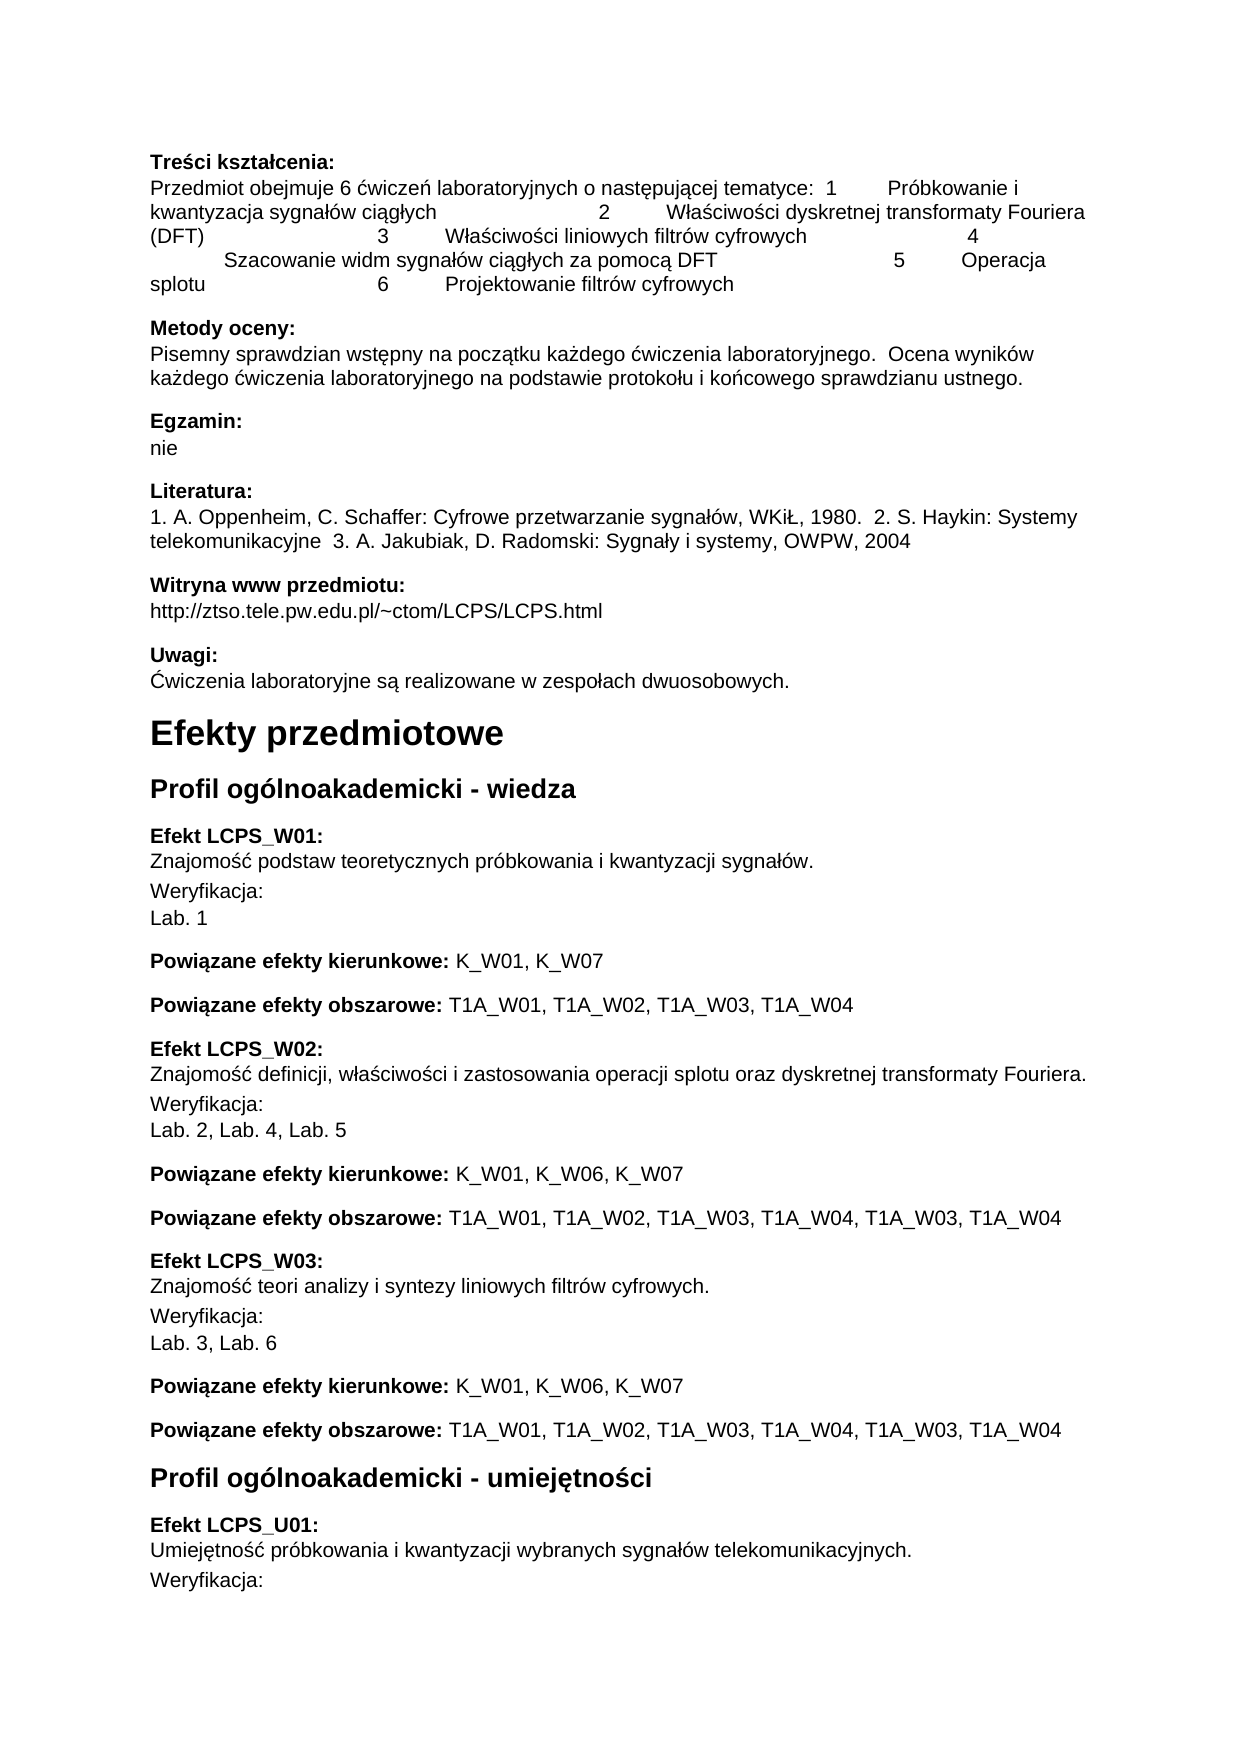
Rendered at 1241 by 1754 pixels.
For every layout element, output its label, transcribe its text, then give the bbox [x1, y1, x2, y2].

text Ćwiczenia laboratoryjne są realizowane w zespołach dwuosobowych. [150, 669, 1090, 693]
subtitle Profil ogólnoakademicki - wiedza [150, 773, 1090, 804]
text Pisemny sprawdzian wstępny na początku każdego ćwiczenia laboratoryjnego. Ocena wyników każdego ćwiczenia laboratoryjnego na podstawie protokołu i końcowego sprawdzianu ustnego. [150, 342, 1090, 389]
text Efekt LCPS_U01: [150, 1513, 1090, 1537]
text Lab. 2, Lab. 4, Lab. 5 [150, 1118, 1090, 1142]
text Witryna www przedmiotu: [150, 573, 1090, 597]
text Efekt LCPS_W03: [150, 1249, 1090, 1273]
text Metody oceny: [150, 316, 1090, 339]
text Weryfikacja: [150, 1304, 1090, 1328]
text Znajomość podstaw teoretycznych próbkowania i kwantyzacji sygnałów. [150, 849, 1090, 873]
text Weryfikacja: [150, 879, 1090, 903]
text 1. A. Oppenheim, C. Schaffer: Cyfrowe przetwarzanie sygnałów, WKiŁ, 1980. 2. S. Haykin: Systemy telekomunikacyjne 3. A. Jakubiak, D. Radomski: Sygnały i systemy, OWPW, 2004 [150, 505, 1090, 553]
text Powiązane efekty obszarowe: T1A_W01, T1A_W02, T1A_W03, T1A_W04, T1A_W03, T1A_W04 [150, 1418, 1090, 1442]
subtitle Profil ogólnoakademicki - umiejętności [150, 1462, 1090, 1493]
text Lab. 1 [150, 905, 1090, 929]
subtitle Efekty przedmiotowe [150, 712, 1090, 753]
text Powiązane efekty kierunkowe: K_W01, K_W07 [150, 949, 1090, 973]
text Powiązane efekty obszarowe: T1A_W01, T1A_W02, T1A_W03, T1A_W04, T1A_W03, T1A_W04 [150, 1205, 1090, 1229]
text Literatura: [150, 479, 1090, 503]
text nie [150, 435, 1090, 459]
text Egzamin: [150, 409, 1090, 433]
text Weryfikacja: [150, 1568, 1090, 1592]
text Weryfikacja: [150, 1092, 1090, 1116]
text Powiązane efekty obszarowe: T1A_W01, T1A_W02, T1A_W03, T1A_W04 [150, 993, 1090, 1017]
text Umiejętność próbkowania i kwantyzacji wybranych sygnałów telekomunikacyjnych. [150, 1538, 1090, 1562]
text Powiązane efekty kierunkowe: K_W01, K_W06, K_W07 [150, 1162, 1090, 1186]
text Przedmiot obejmuje 6 ćwiczeń laboratoryjnych o następującej tematyce: 1 Próbkowanie i kwantyzacja sygnałów ciągłych 2 Właściwości dyskretnej transformaty Fouriera (DFT) 3 Właściwości liniowych filtrów cyfrowych 4 Szacowanie widm sygnałów ciągłych za pomocą DFT 5 Operacja splotu 6 Projektowanie filtrów cyfrowych [150, 176, 1090, 296]
text Uwagi: [150, 643, 1090, 667]
text http://ztso.tele.pw.edu.pl/~ctom/LCPS/LCPS.html [150, 599, 1090, 623]
text Treści kształcenia: [150, 150, 1090, 174]
text Efekt LCPS_W01: [150, 824, 1090, 848]
text Powiązane efekty kierunkowe: K_W01, K_W06, K_W07 [150, 1374, 1090, 1398]
text Znajomość teori analizy i syntezy liniowych filtrów cyfrowych. [150, 1274, 1090, 1298]
text Znajomość definicji, właściwości i zastosowania operacji splotu oraz dyskretnej transformaty Fouriera. [150, 1062, 1090, 1086]
text Lab. 3, Lab. 6 [150, 1330, 1090, 1354]
text Efekt LCPS_W02: [150, 1037, 1090, 1061]
